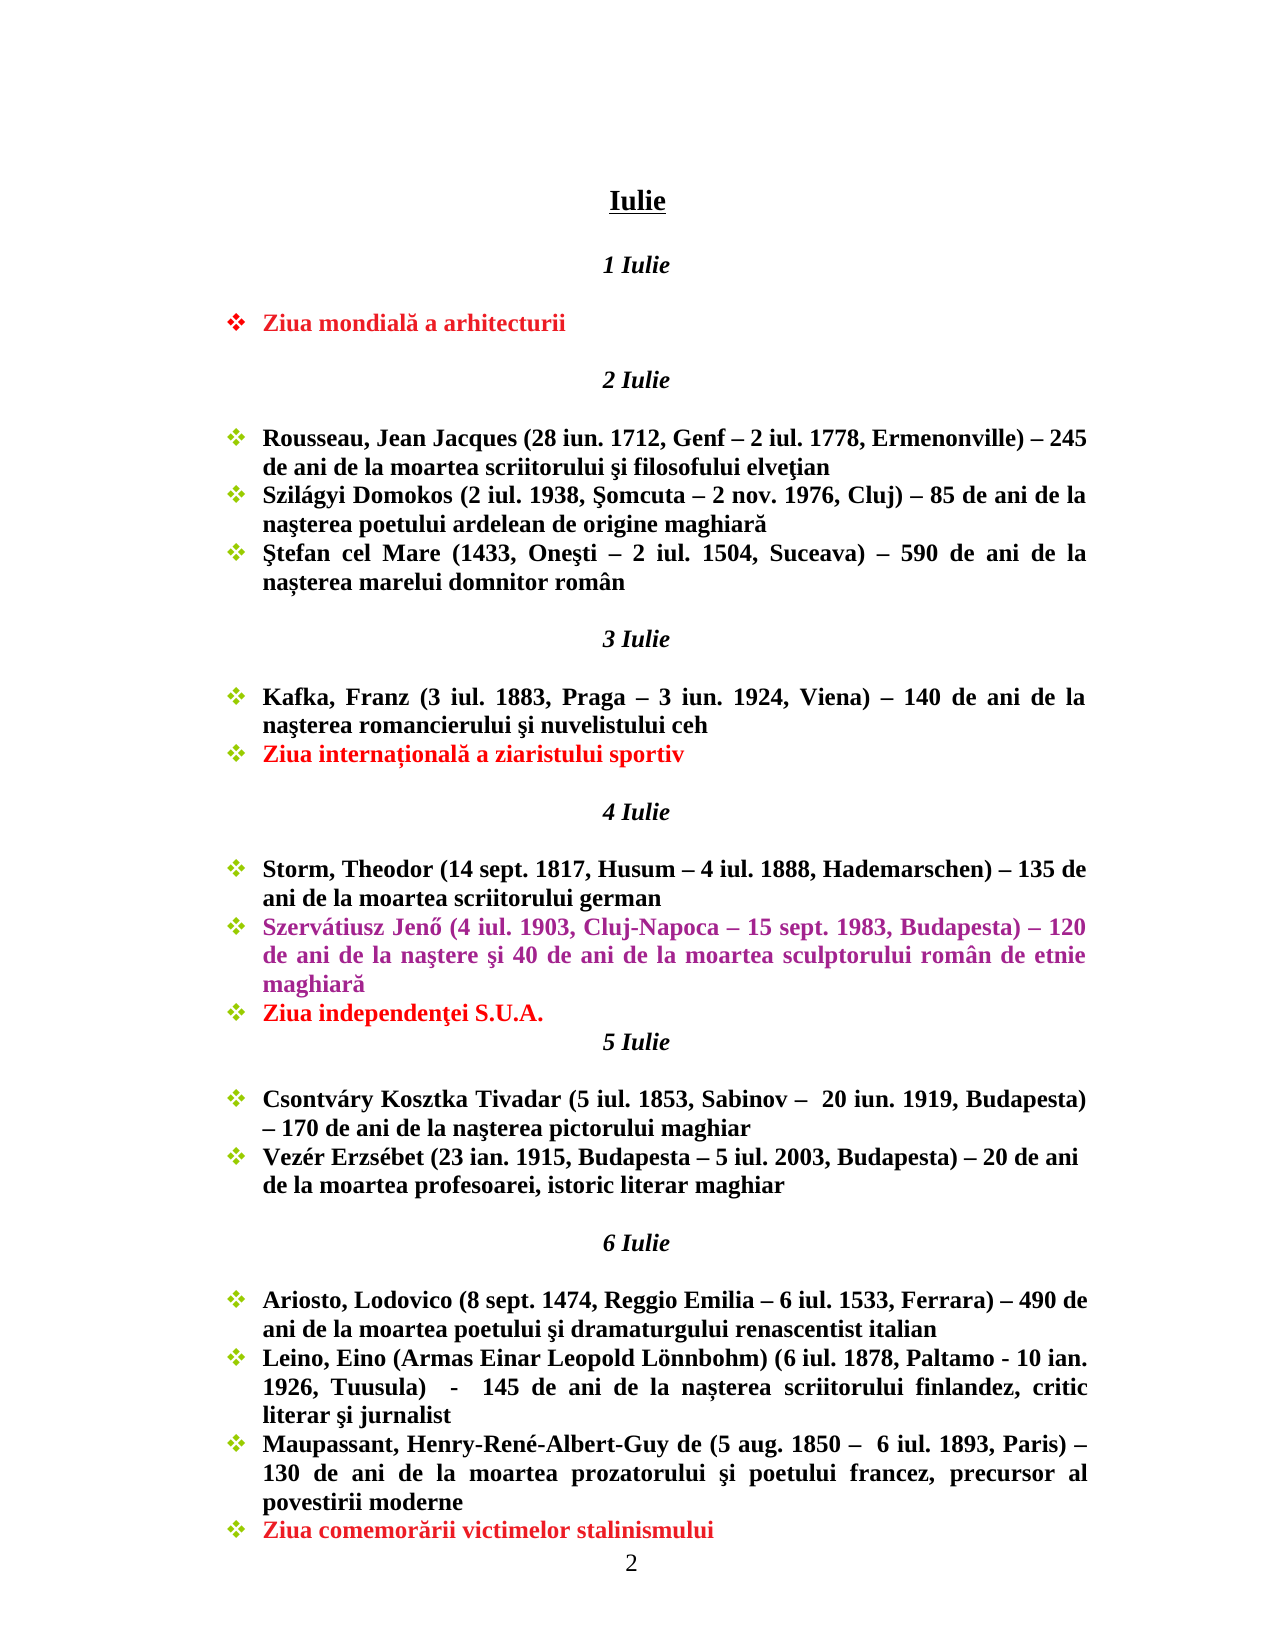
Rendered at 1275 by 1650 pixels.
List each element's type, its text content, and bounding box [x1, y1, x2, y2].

list Szilágyi Domokos (2 iul. 1938, Şomcuta – 2 nov. 1976, Cluj) – 85 de ani de la naşterea poetului ardelean de origine maghiară [225, 481, 1088, 538]
list Leino, Eino (Armas Einar Leopold Lönnbohm) (6 iul. 1878, Paltamo - 10 ian. 1926, Tuusula) - 145 de ani de la nașterea scriitorului finlandez, critic literar şi jurnalist [225, 1343, 1088, 1429]
list Rousseau, Jean Jacques (28 iun. 1712, Genf – 2 iul. 1778, Ermenonville) – 245 de ani de la moartea scriitorului şi filosofului elveţian [225, 423, 1088, 481]
list Ziua comemorării victimelor stalinismului [225, 1516, 1088, 1544]
list Szervátiusz Jenő (4 iul. 1903, Cluj-Napoca – 15 sept. 1983, Budapesta) – 120 de ani de la naştere şi 40 de ani de la moartea sculptorului român de etnie maghiară [225, 912, 1088, 998]
list Vezér Erzsébet (23 ian. 1915, Budapesta – 5 iul. 2003, Budapesta) – 20 de ani de la moartea profesoarei, istoric literar maghiar [225, 1142, 1088, 1199]
list Ziua mondială a arhitecturii [225, 308, 1088, 337]
list Maupassant, Henry-René-Albert-Guy de (5 aug. 1850 – 6 iul. 1893, Paris) – 130 de ani de la moartea prozatorului şi poetului francez, precursor al povestirii moderne [225, 1429, 1088, 1516]
text 6 Iulie [187, 1228, 1088, 1257]
list Ştefan cel Mare (1433, Oneşti – 2 iul. 1504, Suceava) – 590 de ani de la nașterea marelui domnitor român [225, 538, 1088, 596]
list Ariosto, Lodovico (8 sept. 1474, Reggio Emilia – 6 iul. 1533, Ferrara) – 490 de ani de la moartea poetului şi dramaturgului renascentist italian [225, 1286, 1088, 1343]
list Kafka, Franz (3 iul. 1883, Praga – 3 iun. 1924, Viena) – 140 de ani de la naşterea romancierului şi nuvelistului ceh [225, 682, 1088, 739]
list Ziua independenţei S.U.A. [225, 998, 1088, 1027]
text 3 Iulie [187, 624, 1088, 653]
text 4 Iulie [187, 797, 1088, 826]
text 1 Iulie [187, 251, 1088, 279]
text 2 Iulie [187, 366, 1088, 394]
list Storm, Theodor (14 sept. 1817, Husum – 4 iul. 1888, Hademarschen) – 135 de ani de la moartea scriitorului german [225, 854, 1088, 912]
text 5 Iulie [187, 1027, 1088, 1056]
list Csontváry Kosztka Tivadar (5 iul. 1853, Sabinov – 20 iun. 1919, Budapesta) – 170 de ani de la naşterea pictorului maghiar [225, 1084, 1088, 1142]
text Iulie [187, 183, 1088, 217]
list Ziua internațională a ziaristului sportiv [225, 739, 1088, 768]
